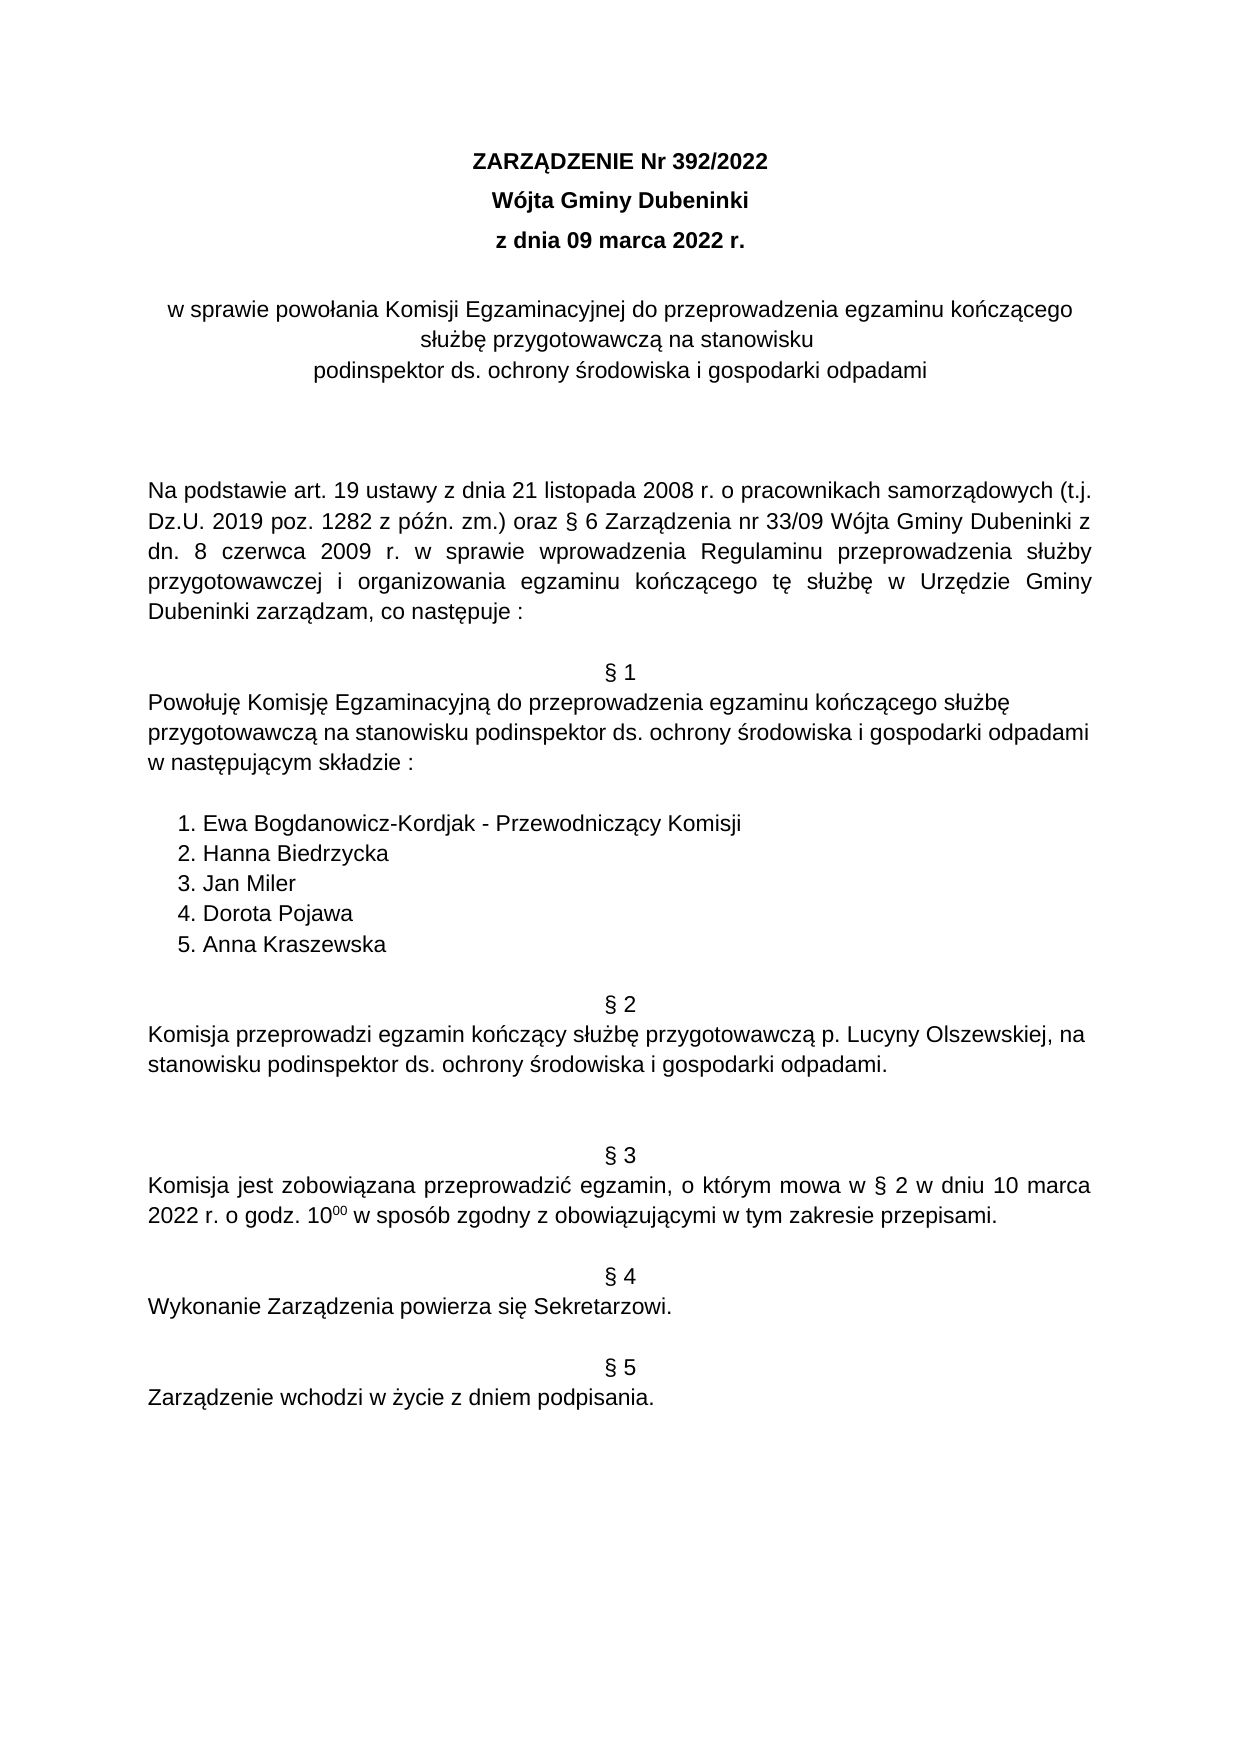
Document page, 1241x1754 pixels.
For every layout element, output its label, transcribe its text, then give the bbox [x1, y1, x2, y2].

text § 5 [148, 1353, 1093, 1380]
text § 1 [148, 659, 1093, 685]
text w sprawie powołania Komisji Egzaminacyjnej do przeprowadzenia egzaminu kończącego służbę przygotowawczą na stanowisku podinspektor ds. ochrony środowiska i gospodarki odpadami [148, 296, 1093, 383]
text z dnia 09 marca 2022 r. [148, 227, 1093, 253]
text 2. Hanna Biedrzycka [177, 840, 1093, 866]
text § 2 [148, 991, 1093, 1017]
text 1. Ewa Bogdanowicz-Kordjak - Przewodniczący Komisji [177, 810, 1093, 836]
text § 4 [148, 1263, 1093, 1289]
text Komisja jest zobowiązana przeprowadzić egzamin, o którym mowa w § 2 w dniu 10 marca 2022 r. o godz. 1000 w sposób zgodny z obowiązującymi w tym zakresie przepisami. [148, 1172, 1093, 1229]
text § 3 [148, 1142, 1093, 1168]
text ZARZĄDZENIE Nr 392/2022 [148, 148, 1093, 174]
text 5. Anna Kraszewska [177, 931, 1093, 957]
text Wykonanie Zarządzenia powierza się Sekretarzowi. [148, 1293, 1093, 1319]
text Na podstawie art. 19 ustawy z dnia 21 listopada 2008 r. o pracownikach samorządowych (t.j. Dz.U. 2019 poz. 1282 z późn. zm.) oraz § 6 Zarządzenia nr 33/09 Wójta Gminy Dubeninki z dn. 8 czerwca 2009 r. w sprawie wprowadzenia Regulaminu przeprowadzenia służby przygotowawczej i organizowania egzaminu kończącego tę służbę w Urzędzie Gminy Dubeninki zarządzam, co następuje : [148, 477, 1093, 625]
text 3. Jan Miler [177, 870, 1093, 897]
text Komisja przeprowadzi egzamin kończący służbę przygotowawczą p. Lucyny Olszewskiej, na stanowisku podinspektor ds. ochrony środowiska i gospodarki odpadami. [148, 1021, 1093, 1078]
text 4. Dorota Pojawa [177, 900, 1093, 927]
text Zarządzenie wchodzi w życie z dniem podpisania. [148, 1384, 1093, 1410]
text Powołuję Komisję Egzaminacyjną do przeprowadzenia egzaminu kończącego służbę przygotowawczą na stanowisku podinspektor ds. ochrony środowiska i gospodarki odpadami w następującym składzie : [148, 689, 1093, 776]
text Wójta Gminy Dubeninki [148, 187, 1093, 213]
